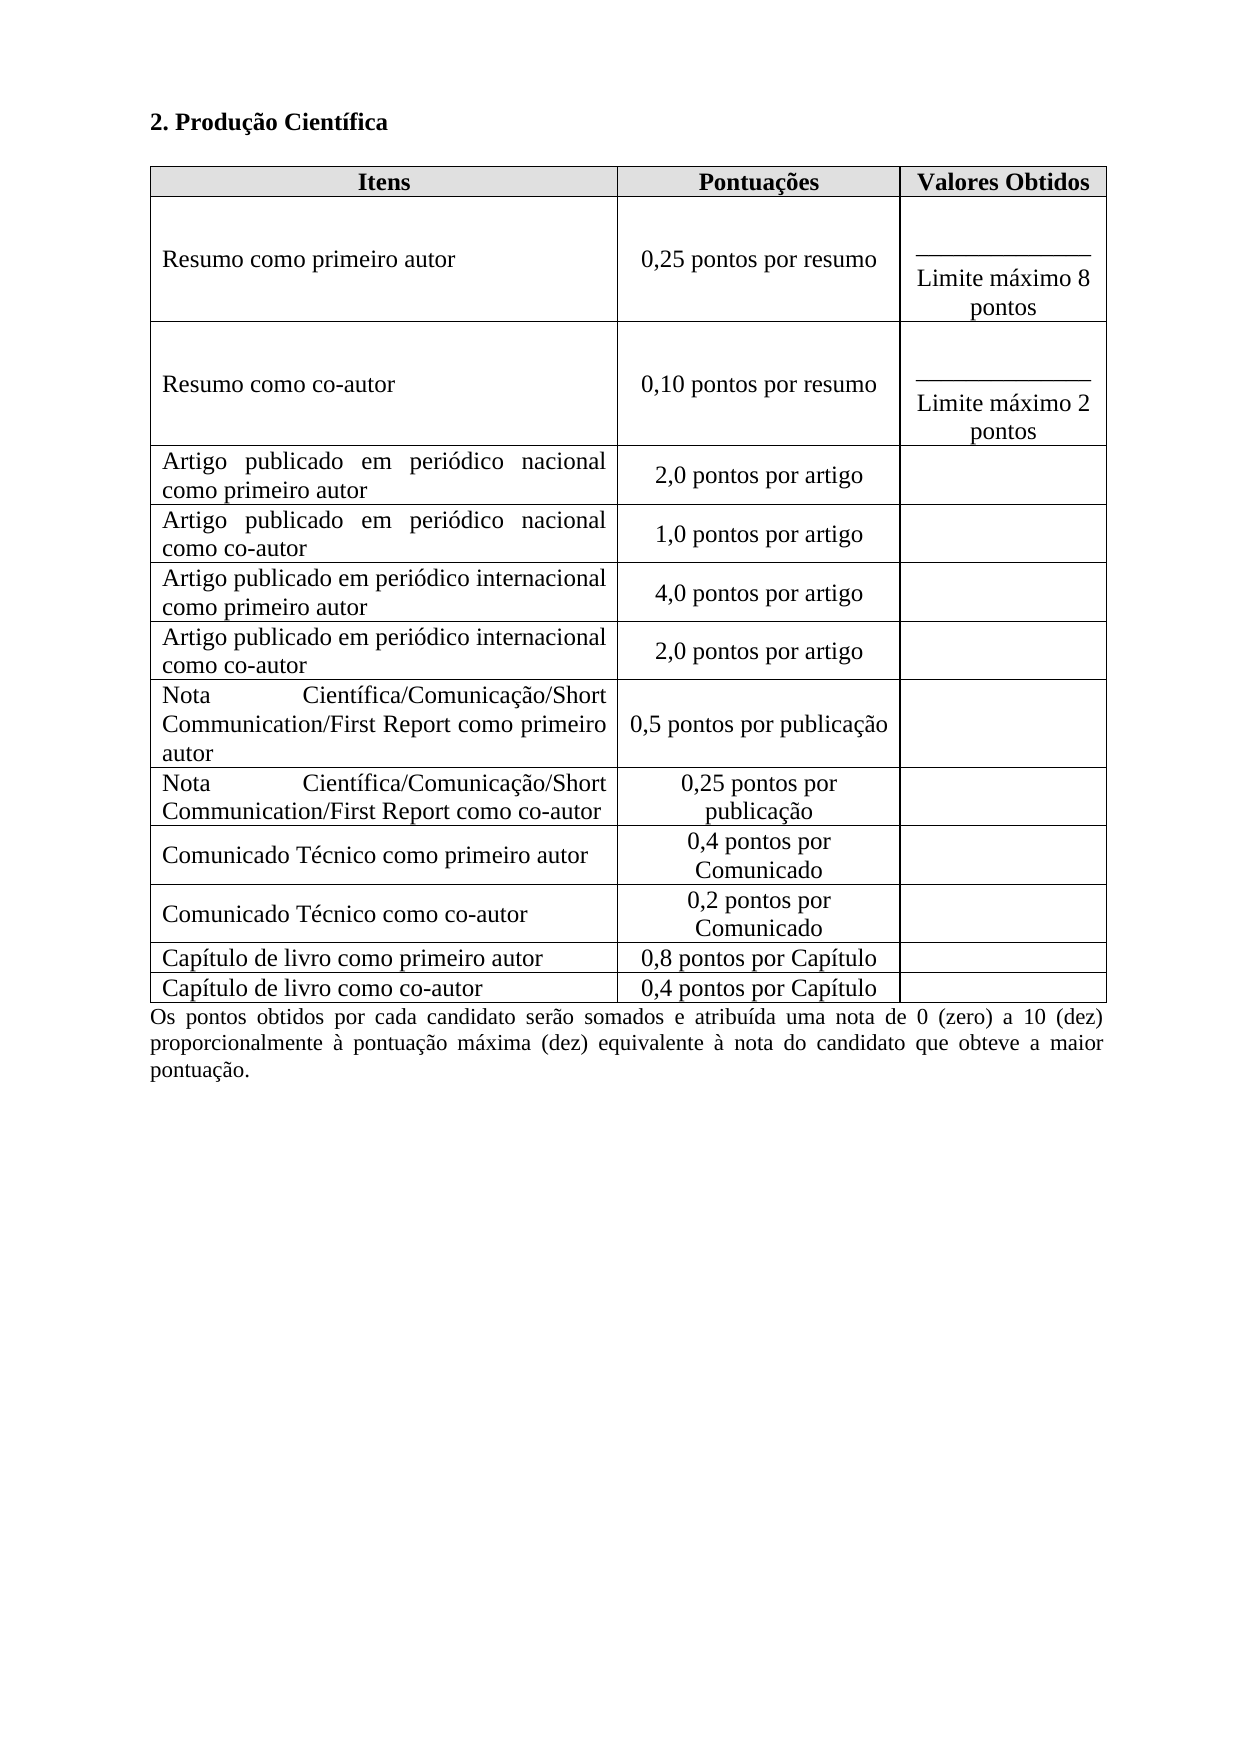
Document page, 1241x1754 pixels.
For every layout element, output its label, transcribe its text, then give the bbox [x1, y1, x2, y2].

table_cell Artigo publicado em periódico nacional como co-autor [151, 505, 617, 562]
table_cell Capítulo de livro como co-autor [151, 973, 617, 1002]
table_header Itens [151, 167, 617, 196]
table_cell 4,0 pontos por artigo [618, 563, 899, 621]
table_cell ______________ Limite máximo 2 pontos [901, 322, 1106, 445]
table_cell [901, 885, 1106, 942]
table_cell Resumo como primeiro autor [151, 197, 617, 321]
table_cell [901, 446, 1106, 504]
table_cell Comunicado Técnico como primeiro autor [151, 826, 617, 884]
table_header Pontuações [618, 167, 899, 196]
table_cell 0,5 pontos por publicação [618, 680, 899, 767]
table_cell Artigo publicado em periódico internacional como co-autor [151, 622, 617, 679]
table_cell 0,25 pontos por resumo [618, 197, 899, 321]
table_cell ______________ Limite máximo 8 pontos [901, 197, 1106, 321]
table_cell 0,8 pontos por Capítulo [618, 943, 899, 972]
table_cell Artigo publicado em periódico nacional como primeiro autor [151, 446, 617, 504]
table_header Valores Obtidos [901, 167, 1106, 196]
table_cell 0,25 pontos por publicação [618, 768, 899, 825]
table_cell 0,2 pontos por Comunicado [618, 885, 899, 942]
table_cell 0,10 pontos por resumo [618, 322, 899, 445]
table_cell [901, 943, 1106, 972]
table_cell [901, 505, 1106, 562]
table_cell Resumo como co-autor [151, 322, 617, 445]
table_cell Artigo publicado em periódico internacional como primeiro autor [151, 563, 617, 621]
table_cell 0,4 pontos por Comunicado [618, 826, 899, 884]
table_cell [901, 973, 1106, 1002]
table_cell Nota Científica/Comunicação/Short Communication/First Report como co-autor [151, 768, 617, 825]
table_cell Capítulo de livro como primeiro autor [151, 943, 617, 972]
table_cell [901, 768, 1106, 825]
text 2. Produção Científica [150, 107, 1090, 136]
table_cell Nota Científica/Comunicação/Short Communication/First Report como primeiro autor [151, 680, 617, 767]
text Os pontos obtidos por cada candidato serão somados e atribuída uma nota de 0 (zero) a 10 (dez) proporcionalmente à pontuação máxima (dez) equivalente à nota do candidato que obteve a maior pontuação. [150, 1003, 1105, 1082]
table_cell [901, 826, 1106, 884]
table_cell [901, 680, 1106, 767]
table_cell Comunicado Técnico como co-autor [151, 885, 617, 942]
table_cell [901, 622, 1106, 679]
table_cell 1,0 pontos por artigo [618, 505, 899, 562]
table_cell [901, 563, 1106, 621]
table_cell 2,0 pontos por artigo [618, 622, 899, 679]
table_cell 2,0 pontos por artigo [618, 446, 899, 504]
table_cell 0,4 pontos por Capítulo [618, 973, 899, 1002]
